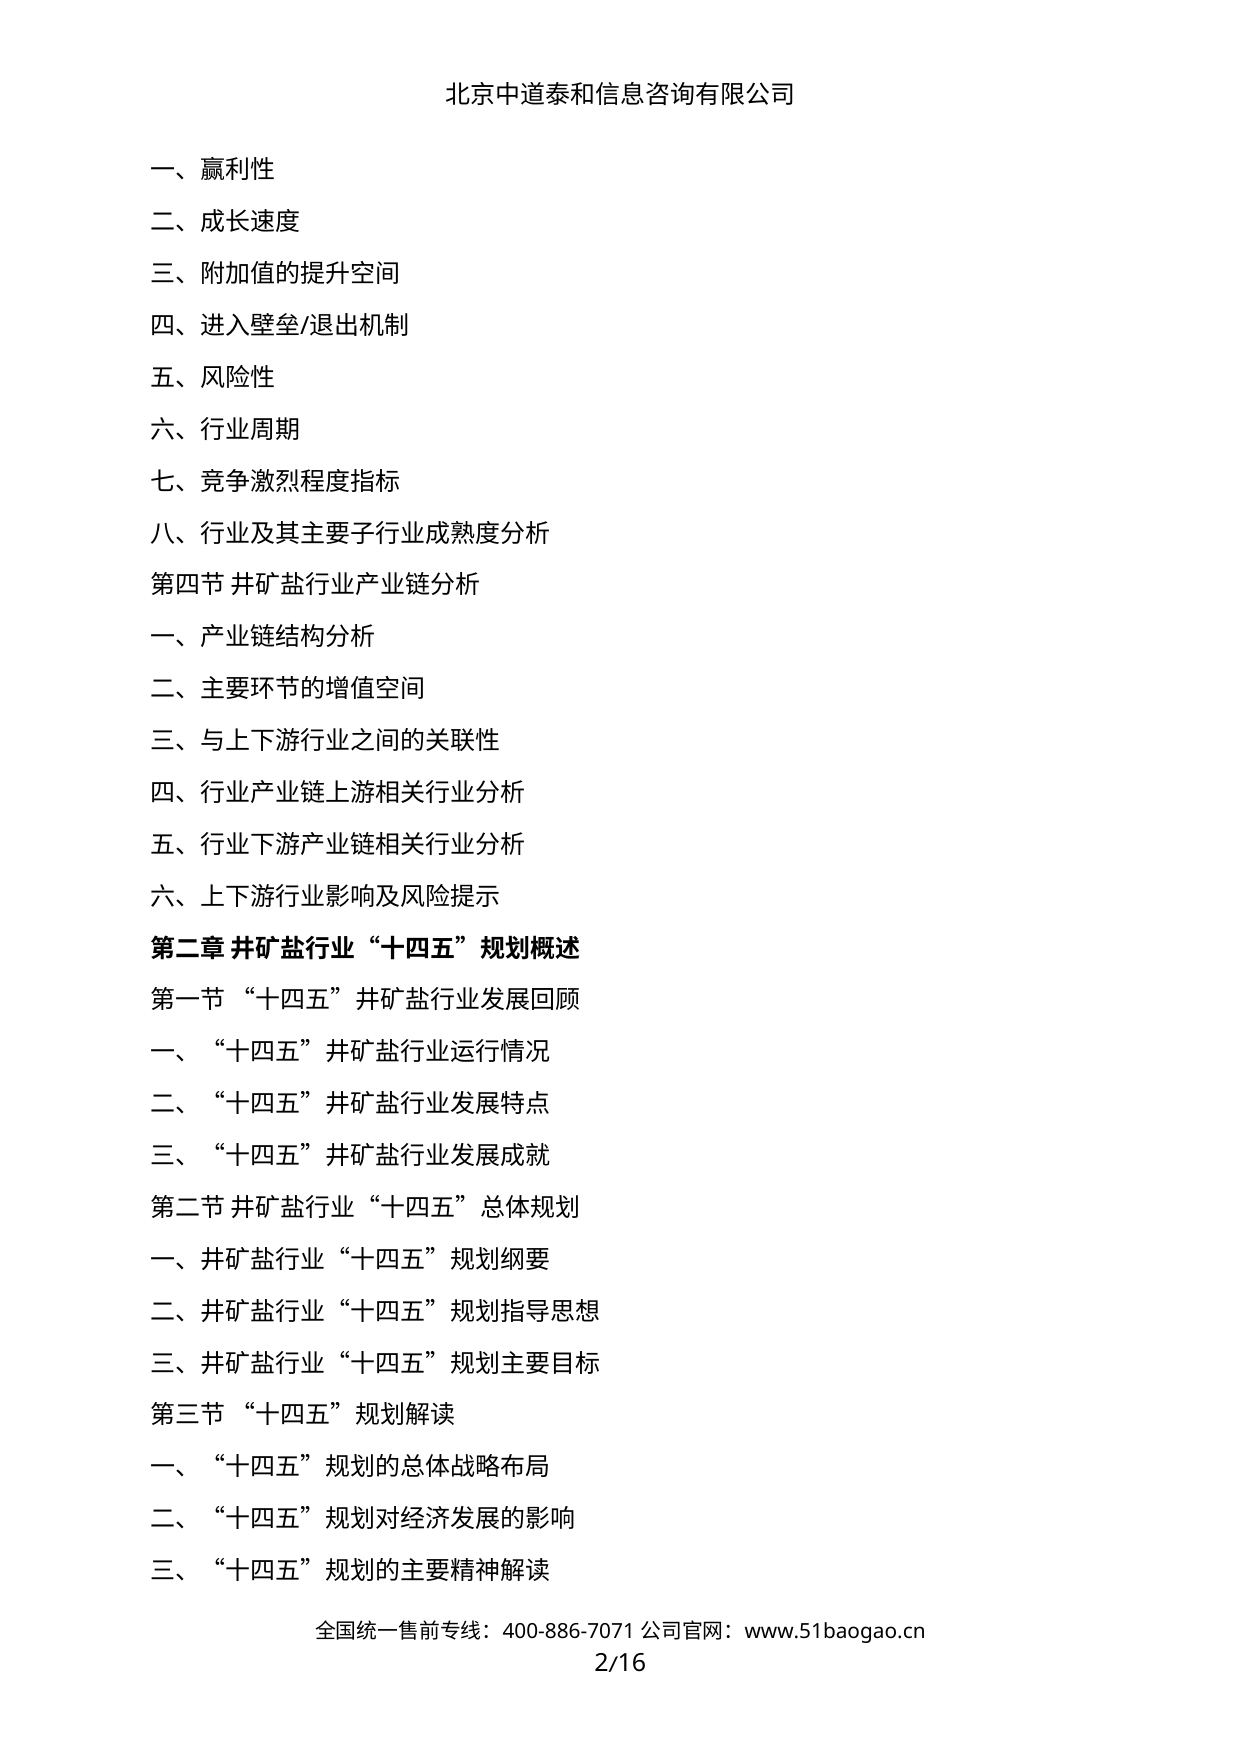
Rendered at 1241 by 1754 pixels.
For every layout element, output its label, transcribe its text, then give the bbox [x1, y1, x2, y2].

text 一、产业链结构分析 [150, 617, 1090, 653]
text 二、主要环节的增值空间 [150, 669, 1090, 705]
text 二、“十四五”规划对经济发展的影响 [150, 1499, 1090, 1535]
text 第四节 井矿盐行业产业链分析 [150, 565, 1090, 601]
text 三、“十四五”规划的主要精神解读 [150, 1551, 1090, 1587]
text 第二章 井矿盐行业“十四五”规划概述 [150, 928, 1090, 964]
text 三、与上下游行业之间的关联性 [150, 721, 1090, 757]
text 一、赢利性 [150, 150, 1090, 186]
text 五、风险性 [150, 357, 1090, 394]
text 一、“十四五”规划的总体战略布局 [150, 1447, 1090, 1483]
text 一、“十四五”井矿盐行业运行情况 [150, 1032, 1090, 1068]
text 三、附加值的提升空间 [150, 254, 1090, 290]
text 六、上下游行业影响及风险提示 [150, 876, 1090, 912]
text 三、“十四五”井矿盐行业发展成就 [150, 1136, 1090, 1172]
text 六、行业周期 [150, 409, 1090, 446]
text 八、行业及其主要子行业成熟度分析 [150, 513, 1090, 549]
text 第一节 “十四五”井矿盐行业发展回顾 [150, 980, 1090, 1016]
text 第二节 井矿盐行业“十四五”总体规划 [150, 1187, 1090, 1224]
text 四、进入壁垒/退出机制 [150, 306, 1090, 342]
text 五、行业下游产业链相关行业分析 [150, 824, 1090, 861]
text 一、井矿盐行业“十四五”规划纲要 [150, 1239, 1090, 1276]
text 二、“十四五”井矿盐行业发展特点 [150, 1084, 1090, 1120]
text 三、井矿盐行业“十四五”规划主要目标 [150, 1343, 1090, 1379]
text 四、行业产业链上游相关行业分析 [150, 772, 1090, 809]
text 七、竞争激烈程度指标 [150, 461, 1090, 497]
text 二、井矿盐行业“十四五”规划指导思想 [150, 1291, 1090, 1327]
text 第三节 “十四五”规划解读 [150, 1395, 1090, 1431]
text 二、成长速度 [150, 202, 1090, 238]
